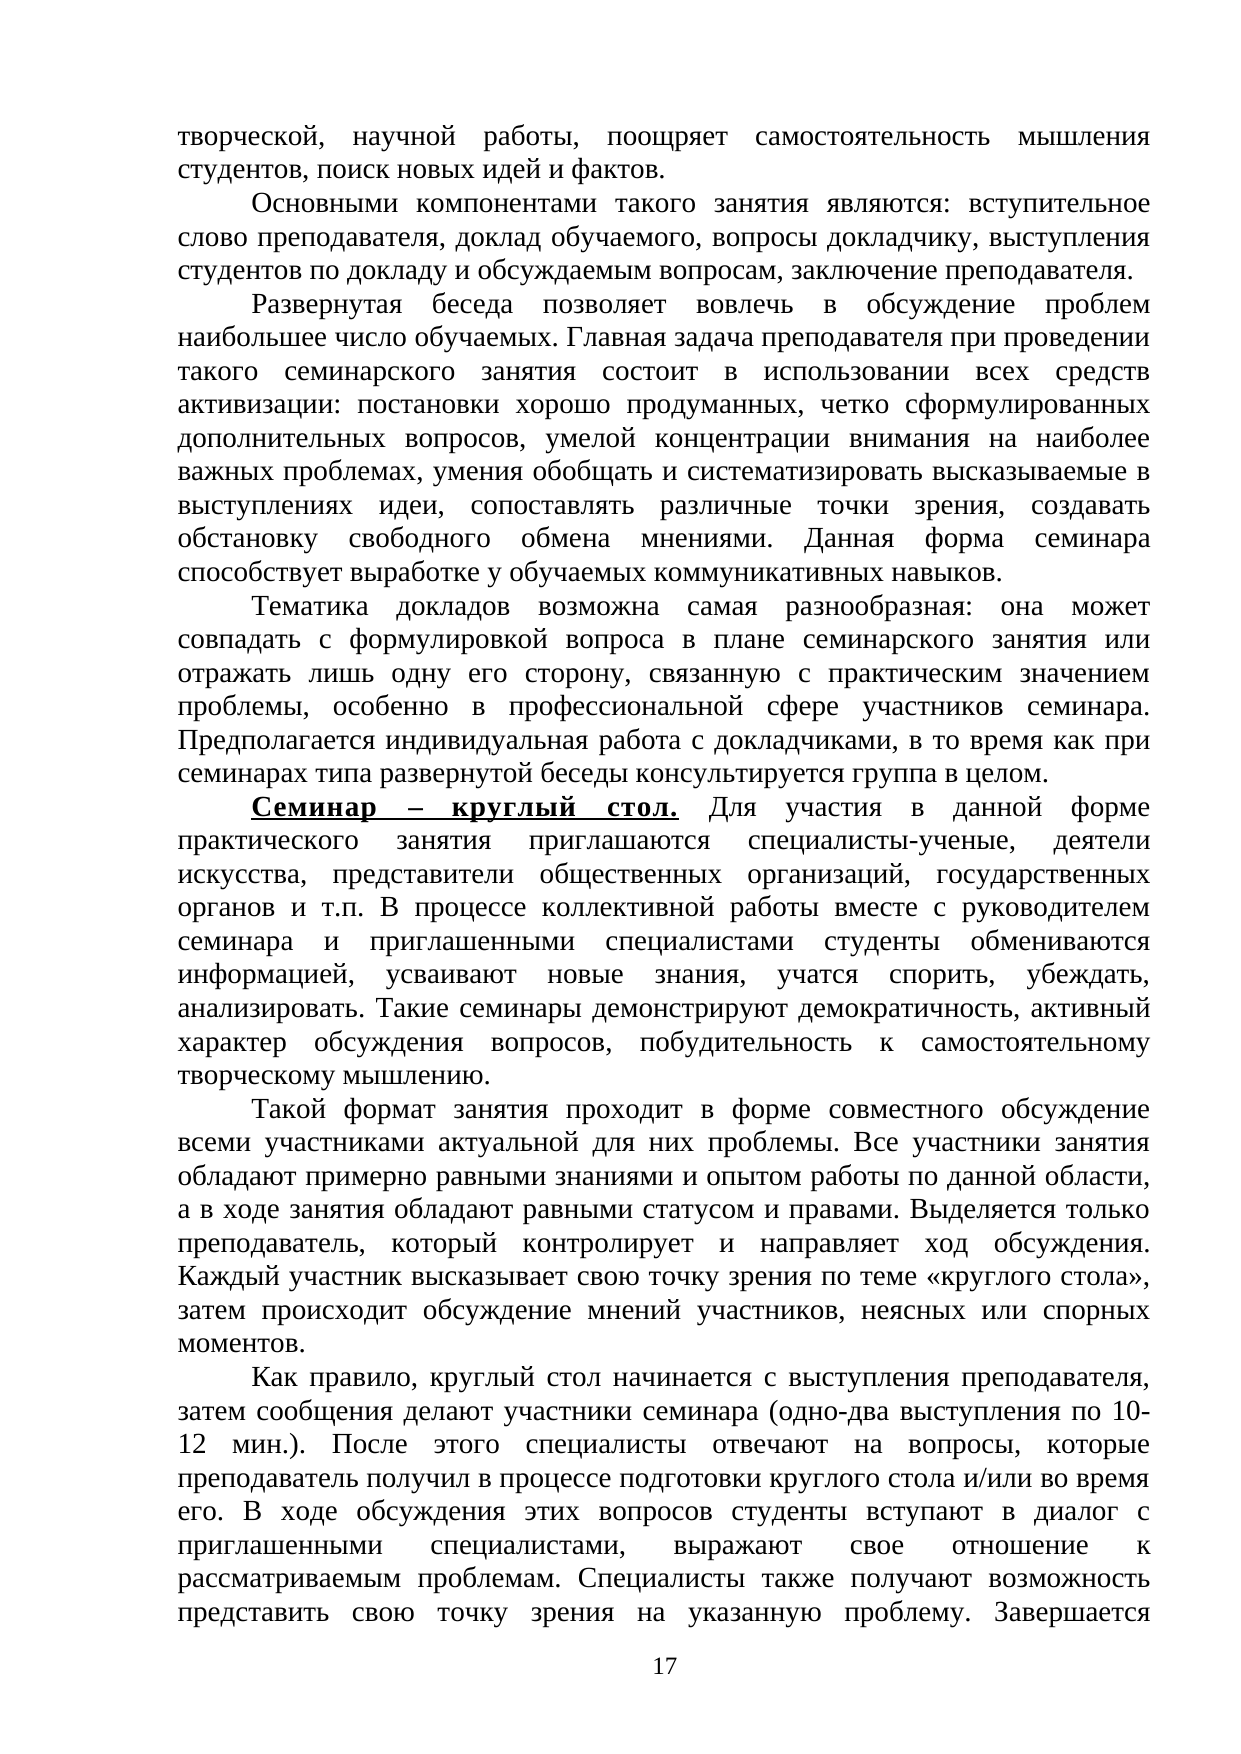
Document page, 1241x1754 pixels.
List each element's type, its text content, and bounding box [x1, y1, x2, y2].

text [177, 118, 1151, 185]
text Такой формат занятия проходит в форме совместного обсуждение всеми участниками актуальной для них проблемы. Все участники занятия обладают примерно равными знаниями и опытом работы по данной области, а в ходе занятия обладают равными статусом и правами. Выделяется только преподаватель, который контролирует и направляет ход обсуждения. Каждый участник высказывает свою точку зрения по теме «круглого стола», затем происходит обсуждение мнений участников, неясных или спорных моментов. [177, 1091, 1151, 1359]
text Тематика докладов возможна самая разнообразная: она может совпадать с формулировкой вопроса в плане семинарского занятия или отражать лишь одну его сторону, связанную с практическим значением проблемы, особенно в профессиональной сфере участников семинара. Предполагается индивидуальная работа с докладчиками, в то время как при семинарах типа развернутой беседы консультируется группа в целом. [177, 588, 1151, 789]
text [177, 1359, 1151, 1627]
text Развернутая беседа позволяет вовлечь в обсуждение проблем наибольшее число обучаемых. Главная задача преподавателя при проведении такого семинарского занятия состоит в использовании всех средств активизации: постановки хорошо продуманных, четко сформулированных дополнительных вопросов, умелой концентрации внимания на наиболее важных проблемах, умения обобщать и систематизировать высказываемые в выступлениях идеи, сопоставлять различные точки зрения, создавать обстановку свободного обмена мнениями. Данная форма семинара способствует выработке у обучаемых коммуникативных навыков. [177, 286, 1151, 588]
text Семинар – круглый стол. Для участия в данной форме практического занятия приглашаются специалисты-ученые, деятели искусства, представители общественных организаций, государственных органов и т.п. В процессе коллективной работы вместе с руководителем семинара и приглашенными специалистами студенты обмениваются информацией, усваивают новые знания, учатся спорить, убеждать, анализировать. Такие семинары демонстрируют демократичность, активный характер обсуждения вопросов, побудительность к самостоятельному творческому мышлению. [177, 789, 1151, 1091]
text Основными компонентами такого занятия являются: вступительное слово преподавателя, доклад обучаемого, вопросы докладчику, выступления студентов по докладу и обсуждаемым вопросам, заключение преподавателя. [177, 185, 1151, 286]
